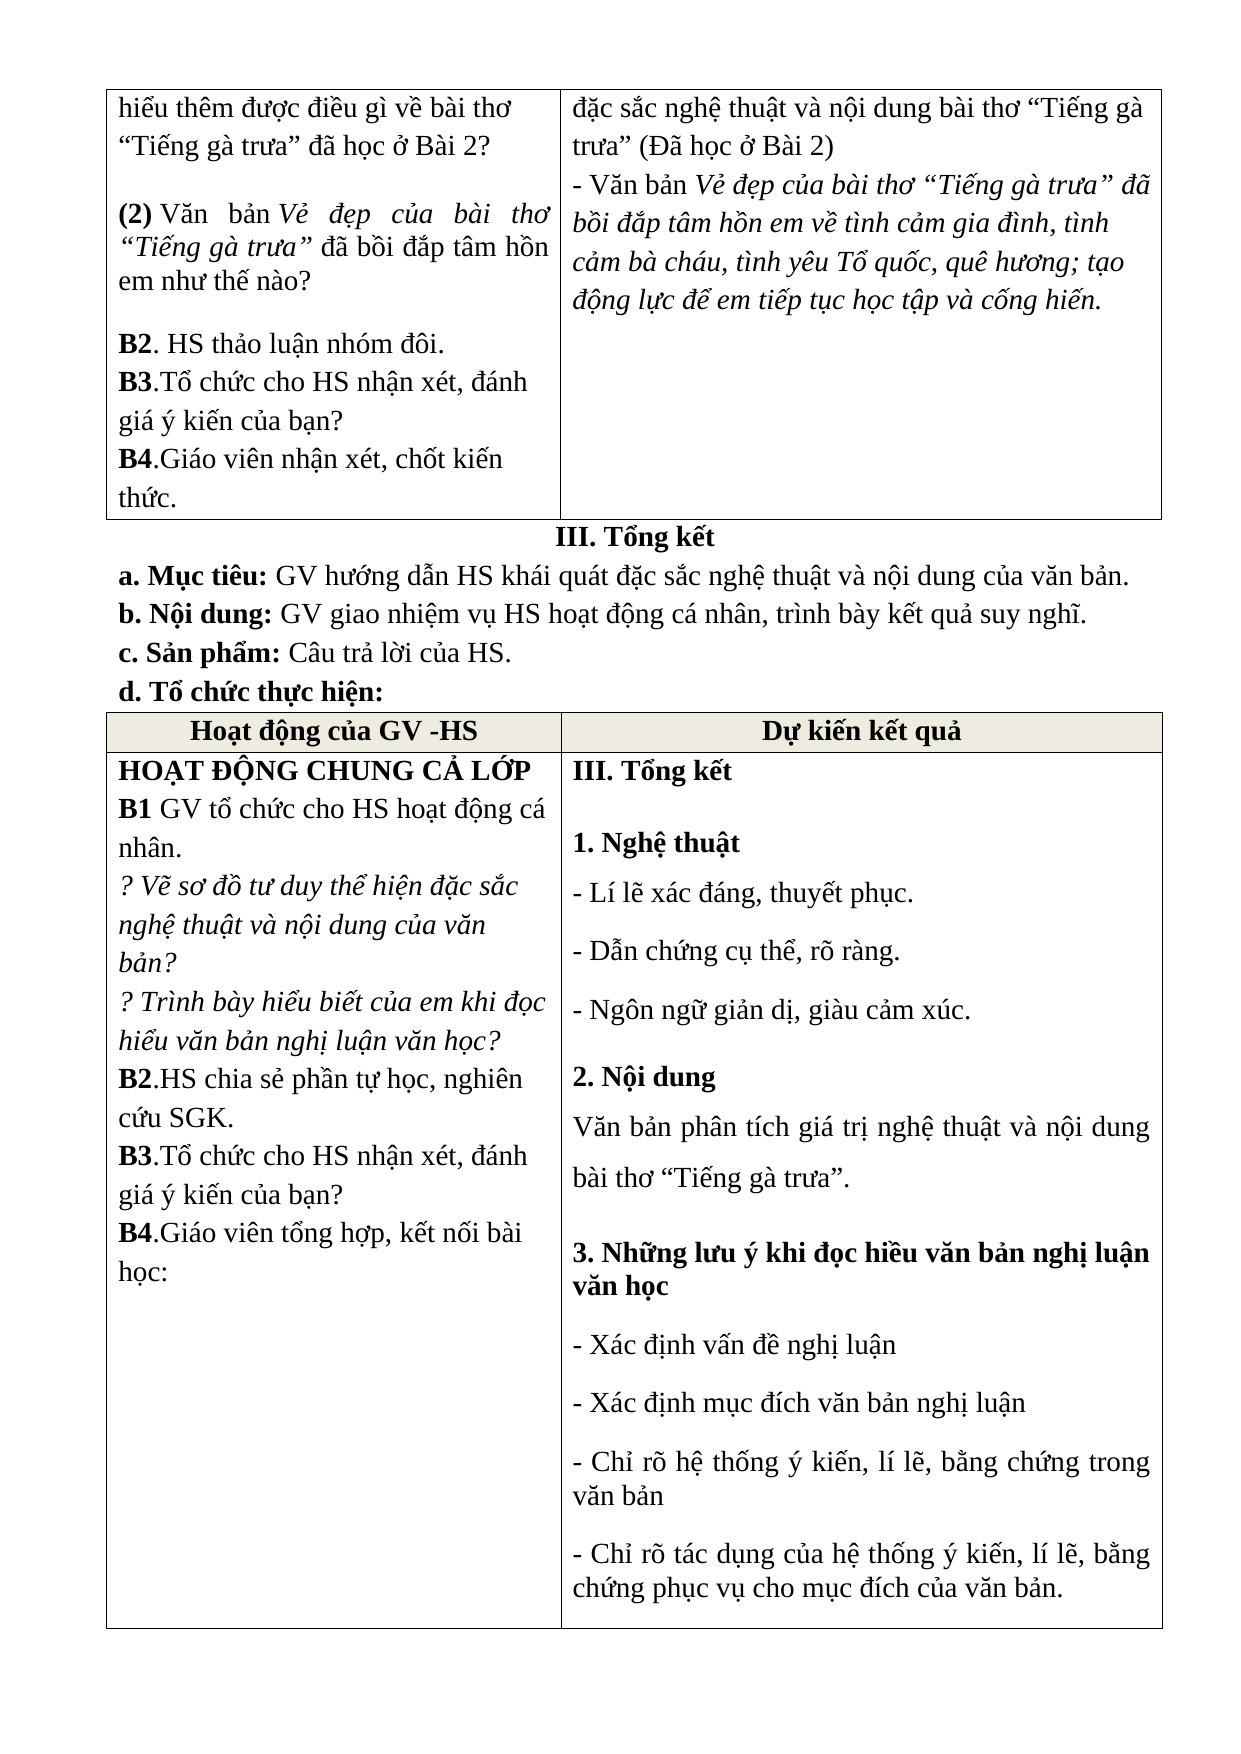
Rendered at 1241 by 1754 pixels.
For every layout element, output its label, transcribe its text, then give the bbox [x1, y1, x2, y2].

text III. Tổng kết [118, 520, 1152, 553]
table_header Hoạt động của GV -HS [107, 713, 561, 752]
text c. Sản phẩm: Câu trả lời của HS. [118, 635, 1152, 669]
text b. Nội dung: GV giao nhiệm vụ HS hoạt động cá nhân, trình bày kết quả suy nghĩ. [118, 597, 1152, 630]
table_header Dự kiến kết quả [562, 713, 1162, 752]
text d. Tổ chức thực hiện: [118, 674, 1152, 707]
text a. Mục tiêu: GV hướng dẫn HS khái quát đặc sắc nghệ thuật và nội dung của văn bản. [118, 558, 1152, 592]
